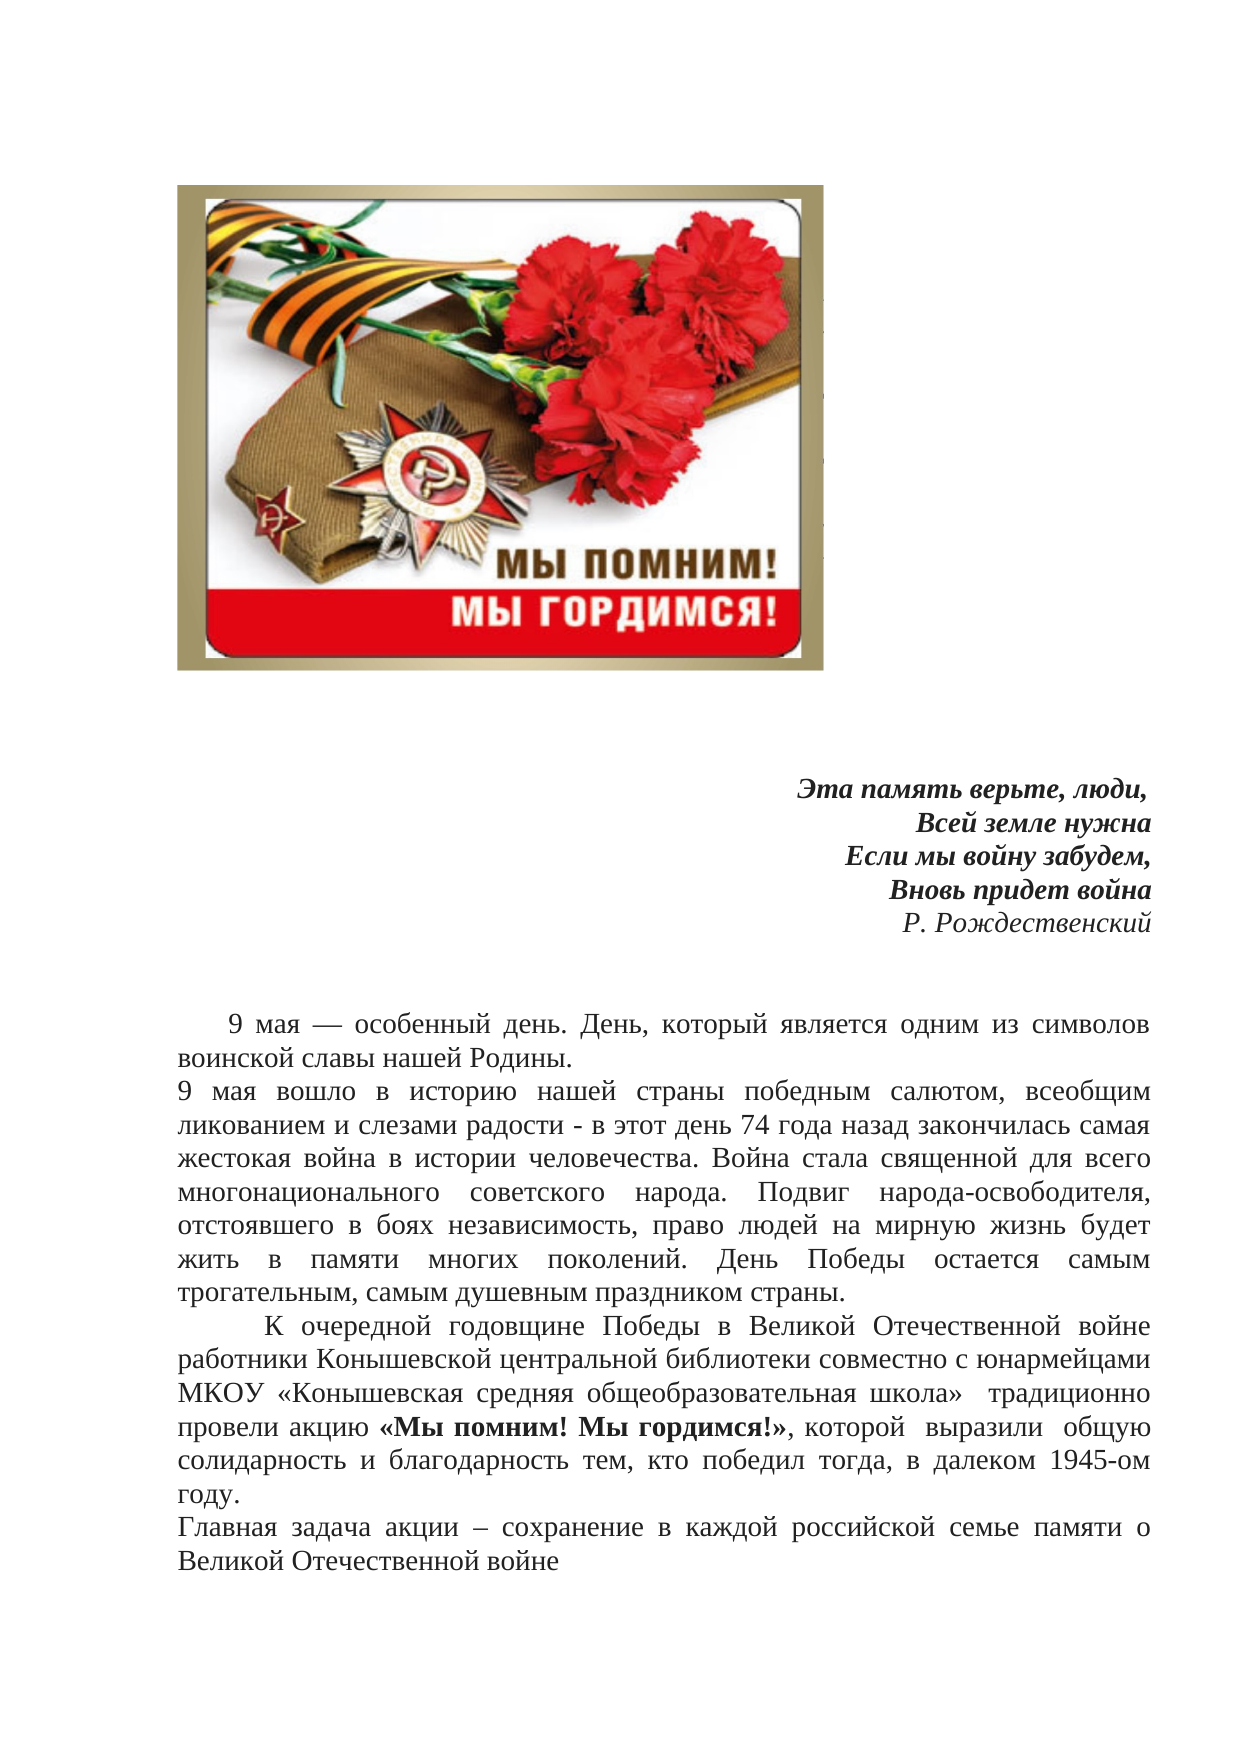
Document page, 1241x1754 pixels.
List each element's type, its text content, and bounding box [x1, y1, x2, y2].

text Главная задача акции – сохранение в каждой российской семье памяти о Великой Отечественной войне [177, 1509, 1152, 1576]
text К очередной годовщине Победы в Великой Отечественной войне работники Конышевской центральной библиотеки совместно с юнармейцами МКОУ «Конышевская средняя общеобразовательная школа» традиционно провели акцию «Мы помним! Мы гордимся!», которой выразили общую солидарность и благодарность тем, кто победил тогда, в далеком 1945-ом году. [177, 1308, 1152, 1509]
text 9 мая вошло в историю нашей страны победным салютом, всеобщим ликованием и слезами радости - в этот день 74 года назад закончилась самая жестокая война в истории человечества. Война стала священной для всего многонационального советского народа. Подвиг народа-освободителя, отстоявшего в боях независимость, право людей на мирную жизнь будет жить в памяти многих поколений. День Победы остается самым трогательным, самым душевным праздником страны. [177, 1073, 1152, 1308]
text Если мы войну забудем, [177, 838, 1152, 872]
text Р. Рождественский [177, 906, 1152, 939]
text Вновь придет война [177, 872, 1152, 906]
text 9 мая — особенный день. День, который является одним из символов воинской славы нашей Родины. [177, 1006, 1152, 1073]
text Эта память верьте, люди, [177, 771, 1152, 805]
picture [177, 185, 824, 671]
text Всей земле нужна [177, 805, 1152, 838]
